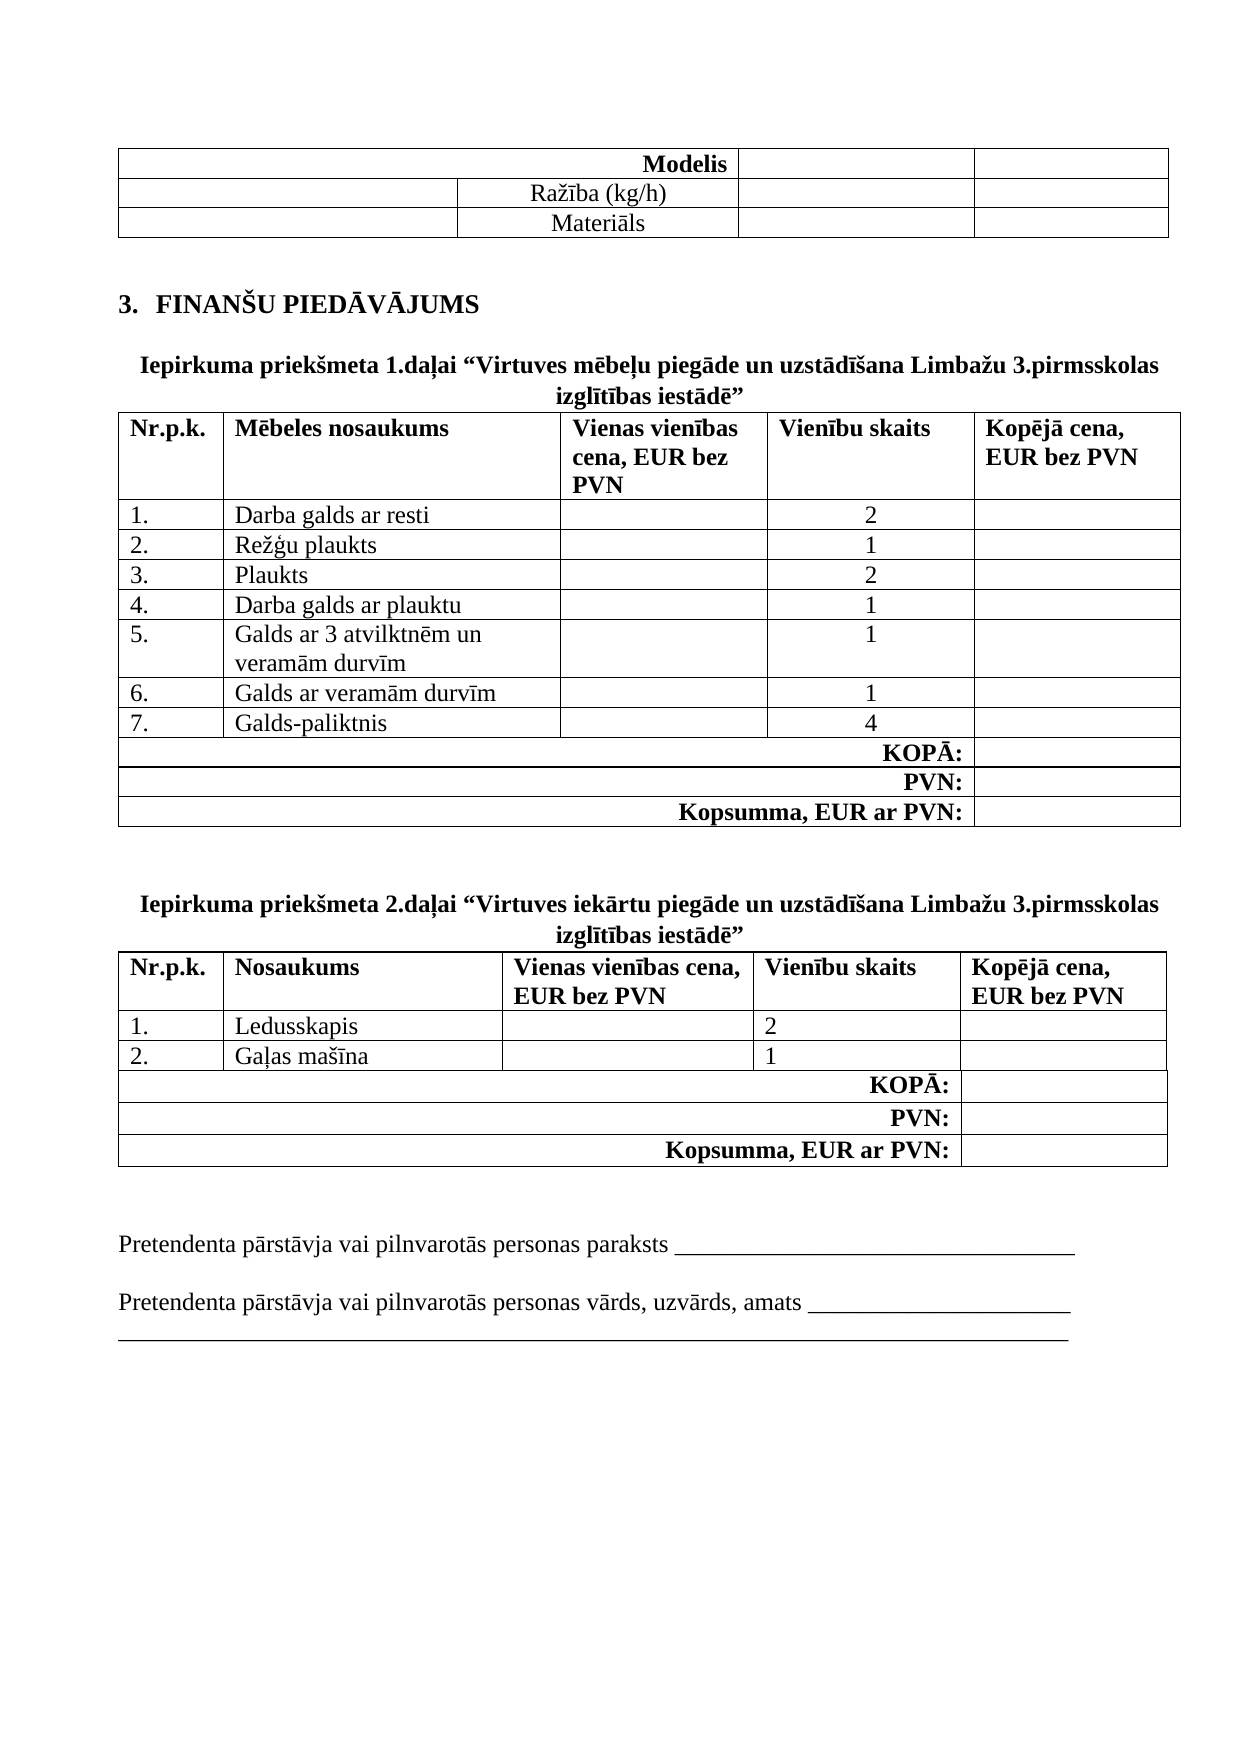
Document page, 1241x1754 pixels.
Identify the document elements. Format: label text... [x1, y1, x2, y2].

table_cell 3. [119, 560, 223, 589]
table_cell [119, 208, 457, 237]
table_cell [975, 590, 1180, 618]
table_cell Darba galds ar plauktu [224, 590, 560, 618]
table_header Vienību skaits [754, 953, 960, 1010]
table_cell Galds ar veramām durvīm [224, 678, 560, 707]
table_header Vienas vienības cena, EUR bez PVN [503, 953, 753, 1010]
text Iepirkuma priekšmeta 2.daļai “Virtuves iekārtu piegāde un uzstādīšana Limbažu 3.pirmsskolas izglītības iestādē” [118, 889, 1181, 949]
table_cell [739, 149, 974, 177]
table_header Nosaukums [224, 953, 502, 1010]
table_cell [975, 620, 1180, 677]
table_cell [975, 208, 1168, 237]
table_cell Galds ar 3 atvilktnēm un veramām durvīm [224, 620, 560, 677]
table_cell [561, 560, 767, 589]
table_cell 1 [768, 620, 974, 677]
table_cell Ražība (kg/h) [458, 179, 738, 207]
table_cell [503, 1041, 753, 1069]
text Pretendenta pārstāvja vai pilnvarotās personas vārds, uzvārds, amats _____________________ [118, 1287, 1181, 1316]
table_header Kopējā cena, EUR bez PVN [975, 413, 1180, 499]
table_cell 2. [119, 530, 223, 559]
table_cell Ledusskapis [224, 1011, 502, 1040]
table_cell 1 [768, 530, 974, 559]
table_cell 7. [119, 708, 223, 737]
table_cell [975, 500, 1180, 529]
table_cell [975, 768, 1180, 796]
table_cell [739, 179, 974, 207]
table_cell Gaļas mašīna [224, 1041, 502, 1069]
table_cell [975, 149, 1168, 177]
table_cell PVN: [119, 768, 974, 796]
table_cell 5. [119, 620, 223, 677]
table_cell [975, 560, 1180, 589]
table_cell 1 [768, 678, 974, 707]
table_cell [975, 797, 1180, 826]
table_cell [561, 590, 767, 618]
table_cell 1. [119, 500, 223, 529]
table_cell PVN: [119, 1103, 961, 1134]
table_cell [561, 678, 767, 707]
table_cell Galds-paliktnis [224, 708, 560, 737]
table_cell [739, 208, 974, 237]
table_header Nr.p.k. [119, 413, 223, 499]
table_cell [503, 1011, 753, 1040]
table_cell 2 [768, 500, 974, 529]
table_cell [561, 708, 767, 737]
table_cell [962, 1071, 1167, 1102]
table_cell KOPĀ: [119, 738, 974, 766]
table_cell 2 [768, 560, 974, 589]
table_cell Modelis [119, 149, 738, 177]
table_cell 2 [754, 1011, 960, 1040]
table_header Nr.p.k. [119, 953, 223, 1010]
table_cell [561, 500, 767, 529]
table_cell Kopsumma, EUR ar PVN: [119, 1135, 961, 1166]
text ____________________________________________________________________________ [118, 1316, 1181, 1344]
table_cell Materiāls [458, 208, 738, 237]
table_header Vienas vienības cena, EUR bez PVN [561, 413, 767, 499]
table_cell 4. [119, 590, 223, 618]
table_cell [962, 1103, 1167, 1134]
table_cell [962, 1135, 1167, 1166]
table_cell 4 [768, 708, 974, 737]
table_cell [119, 179, 457, 207]
table_cell [975, 530, 1180, 559]
text Iepirkuma priekšmeta 1.daļai “Virtuves mēbeļu piegāde un uzstādīšana Limbažu 3.pirmsskolas izglītības iestādē” [118, 350, 1181, 410]
table_cell Režģu plaukts [224, 530, 560, 559]
table_cell [975, 738, 1180, 766]
table_cell Kopsumma, EUR ar PVN: [119, 797, 974, 826]
table_header Kopējā cena, EUR bez PVN [961, 953, 1166, 1010]
table_cell Darba galds ar resti [224, 500, 560, 529]
table_cell [961, 1041, 1166, 1069]
table_cell [961, 1011, 1166, 1040]
table_cell 6. [119, 678, 223, 707]
table_header Vienību skaits [768, 413, 974, 499]
table_cell [561, 620, 767, 677]
table_cell [975, 708, 1180, 737]
table_cell Plaukts [224, 560, 560, 589]
table_cell 1 [754, 1041, 960, 1069]
table_cell [975, 179, 1168, 207]
table_cell 1. [119, 1011, 223, 1040]
table_cell [561, 530, 767, 559]
table_header Mēbeles nosaukums [224, 413, 560, 499]
table_cell KOPĀ: [119, 1071, 961, 1102]
table_cell [975, 678, 1180, 707]
list FINANŠU PIEDĀVĀJUMS [118, 288, 1181, 319]
text Pretendenta pārstāvja vai pilnvarotās personas paraksts ________________________________ [118, 1229, 1181, 1258]
table_cell 2. [119, 1041, 223, 1069]
table_cell 1 [768, 590, 974, 618]
